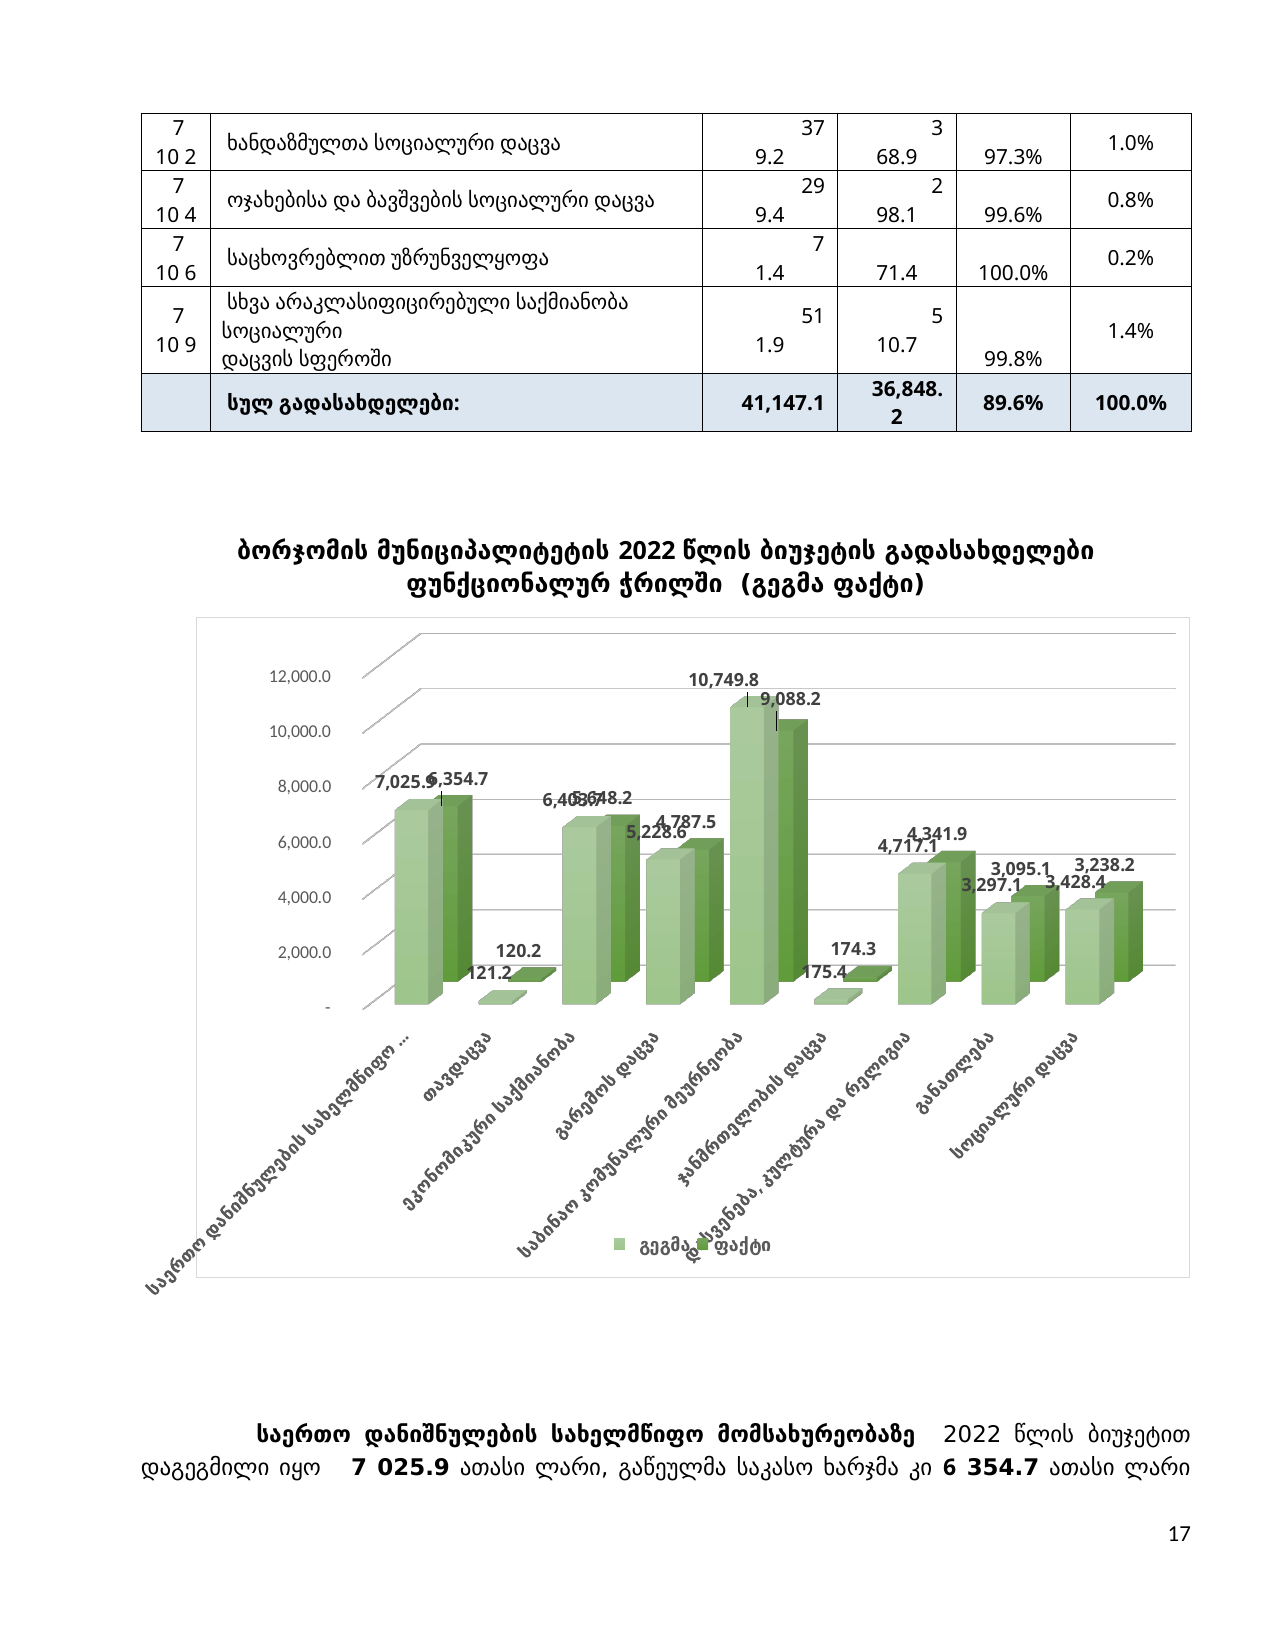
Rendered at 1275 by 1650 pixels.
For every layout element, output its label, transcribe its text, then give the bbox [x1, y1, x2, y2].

table_cell 99.6% [957, 171, 1070, 228]
table_cell სულ გადასახდელები: [211, 374, 702, 431]
table_cell 97.3% [957, 114, 1070, 170]
table_cell 41,147.1 [703, 374, 837, 431]
table_cell 99.8% [957, 287, 1070, 373]
table_cell 7 10 6 [142, 229, 210, 286]
table_cell 1.4% [1071, 287, 1191, 373]
table_cell 0.8% [1071, 171, 1191, 228]
table_cell სხვა არაკლასიფიცირებული საქმიანობა სოციალური დაცვის სფეროში [211, 287, 702, 373]
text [141, 1421, 1191, 1482]
table_cell 7 10 4 [142, 171, 210, 228]
table_cell 89.6% [957, 374, 1070, 431]
table_cell 36,848.2 [838, 374, 956, 431]
table_cell ოჯახებისა და ბავშვების სოციალური დაცვა [211, 171, 702, 228]
table_cell 368.9 [838, 114, 956, 170]
table_cell [142, 374, 210, 431]
table_cell საცხოვრებლით უზრუნველყოფა [211, 229, 702, 286]
table_cell 0.2% [1071, 229, 1191, 286]
table_cell 511.9 [703, 287, 837, 373]
table_cell 379.2 [703, 114, 837, 170]
table_cell 71.4 [838, 229, 956, 286]
table_cell 7 10 9 [142, 287, 210, 373]
table_cell ხანდაზმულთა სოციალური დაცვა [211, 114, 702, 170]
table_cell 100.0% [957, 229, 1070, 286]
text ბორჯომის მუნიციპალიტეტის 2022 წლის ბიუჯეტის გადასახდელები ფუნქციონალურ ჭრილში (გეგმა ფაქტი) [141, 532, 1191, 598]
table_cell 71.4 [703, 229, 837, 286]
table_cell 1.0% [1071, 114, 1191, 170]
table_cell 298.1 [838, 171, 956, 228]
table_cell 299.4 [703, 171, 837, 228]
table_cell 100.0% [1071, 374, 1191, 431]
table_cell 7 10 2 [142, 114, 210, 170]
table_cell 510.7 [838, 287, 956, 373]
